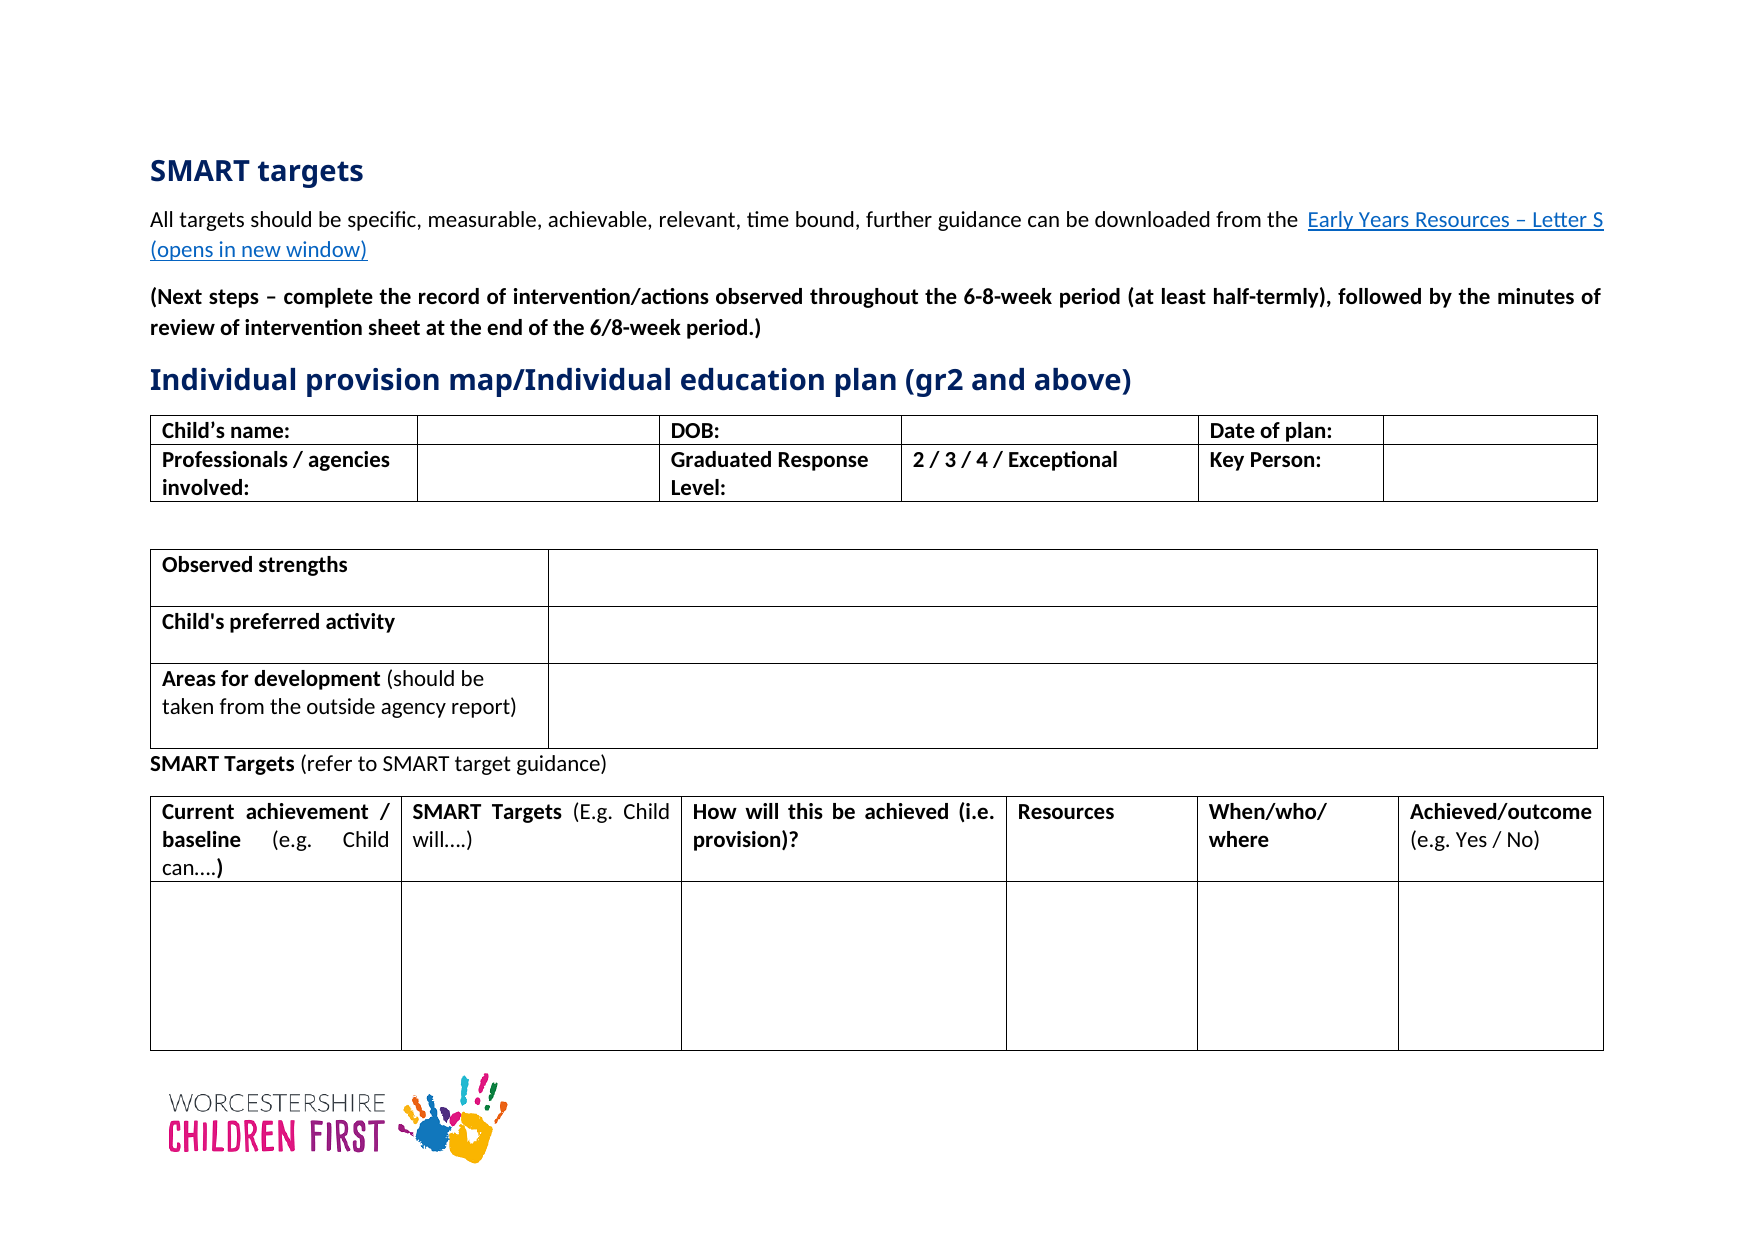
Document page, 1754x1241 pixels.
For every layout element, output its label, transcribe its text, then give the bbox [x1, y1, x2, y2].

table_cell [1198, 882, 1398, 1050]
table_cell [418, 445, 659, 501]
table_cell [682, 882, 1006, 1050]
text (Next steps – complete the record of intervention/actions observed throughout the 6-8-week period (at least half-termly), followed by the minutes of review of intervention sheet at the end of the 6/8-week period.) [150, 282, 1604, 341]
text SMART Targets (refer to SMART target guidance) [150, 749, 1604, 777]
table_header Resources [1007, 797, 1197, 881]
table_cell [1399, 882, 1603, 1050]
table_header How will this be achieved (i.e. provision)? [682, 797, 1006, 881]
table_cell [549, 664, 1597, 748]
table_header Current achievement / baseline (e.g. Child can….) [151, 797, 401, 881]
table_header [1384, 416, 1597, 444]
table_cell [402, 882, 681, 1050]
subtitle Individual provision map/Individual education plan (gr2 and above) [150, 359, 1604, 399]
table_cell [1007, 882, 1197, 1050]
table_cell Graduated Response Level: [660, 445, 901, 501]
picture [150, 1067, 524, 1167]
table_cell [151, 882, 401, 1050]
table_header [549, 550, 1597, 606]
table_cell Child's preferred activity [151, 607, 548, 663]
table_cell Key Person: [1199, 445, 1383, 501]
text All targets should be specific, measurable, achievable, relevant, time bound, further guidance can be downloaded from the Early Years Resources – Letter S (opens in new window) [150, 205, 1604, 263]
table_cell [1384, 445, 1597, 501]
subtitle SMART targets [150, 150, 1604, 190]
table_header DOB: [660, 416, 901, 444]
table_header [418, 416, 659, 444]
table_header Date of plan: [1199, 416, 1383, 444]
table_cell Areas for development (should be taken from the outside agency report) [151, 664, 548, 748]
table_header [902, 416, 1198, 444]
table_cell 2 / 3 / 4 / Exceptional [902, 445, 1198, 501]
table_header Child’s name: [151, 416, 417, 444]
table_header When/who/where [1198, 797, 1398, 881]
table_header SMART Targets (E.g. Child will….) [402, 797, 681, 881]
table_header Achieved/outcome (e.g. Yes / No) [1399, 797, 1603, 881]
table_cell Professionals / agencies involved: [151, 445, 417, 501]
table_header Observed strengths [151, 550, 548, 606]
table_cell [549, 607, 1597, 663]
